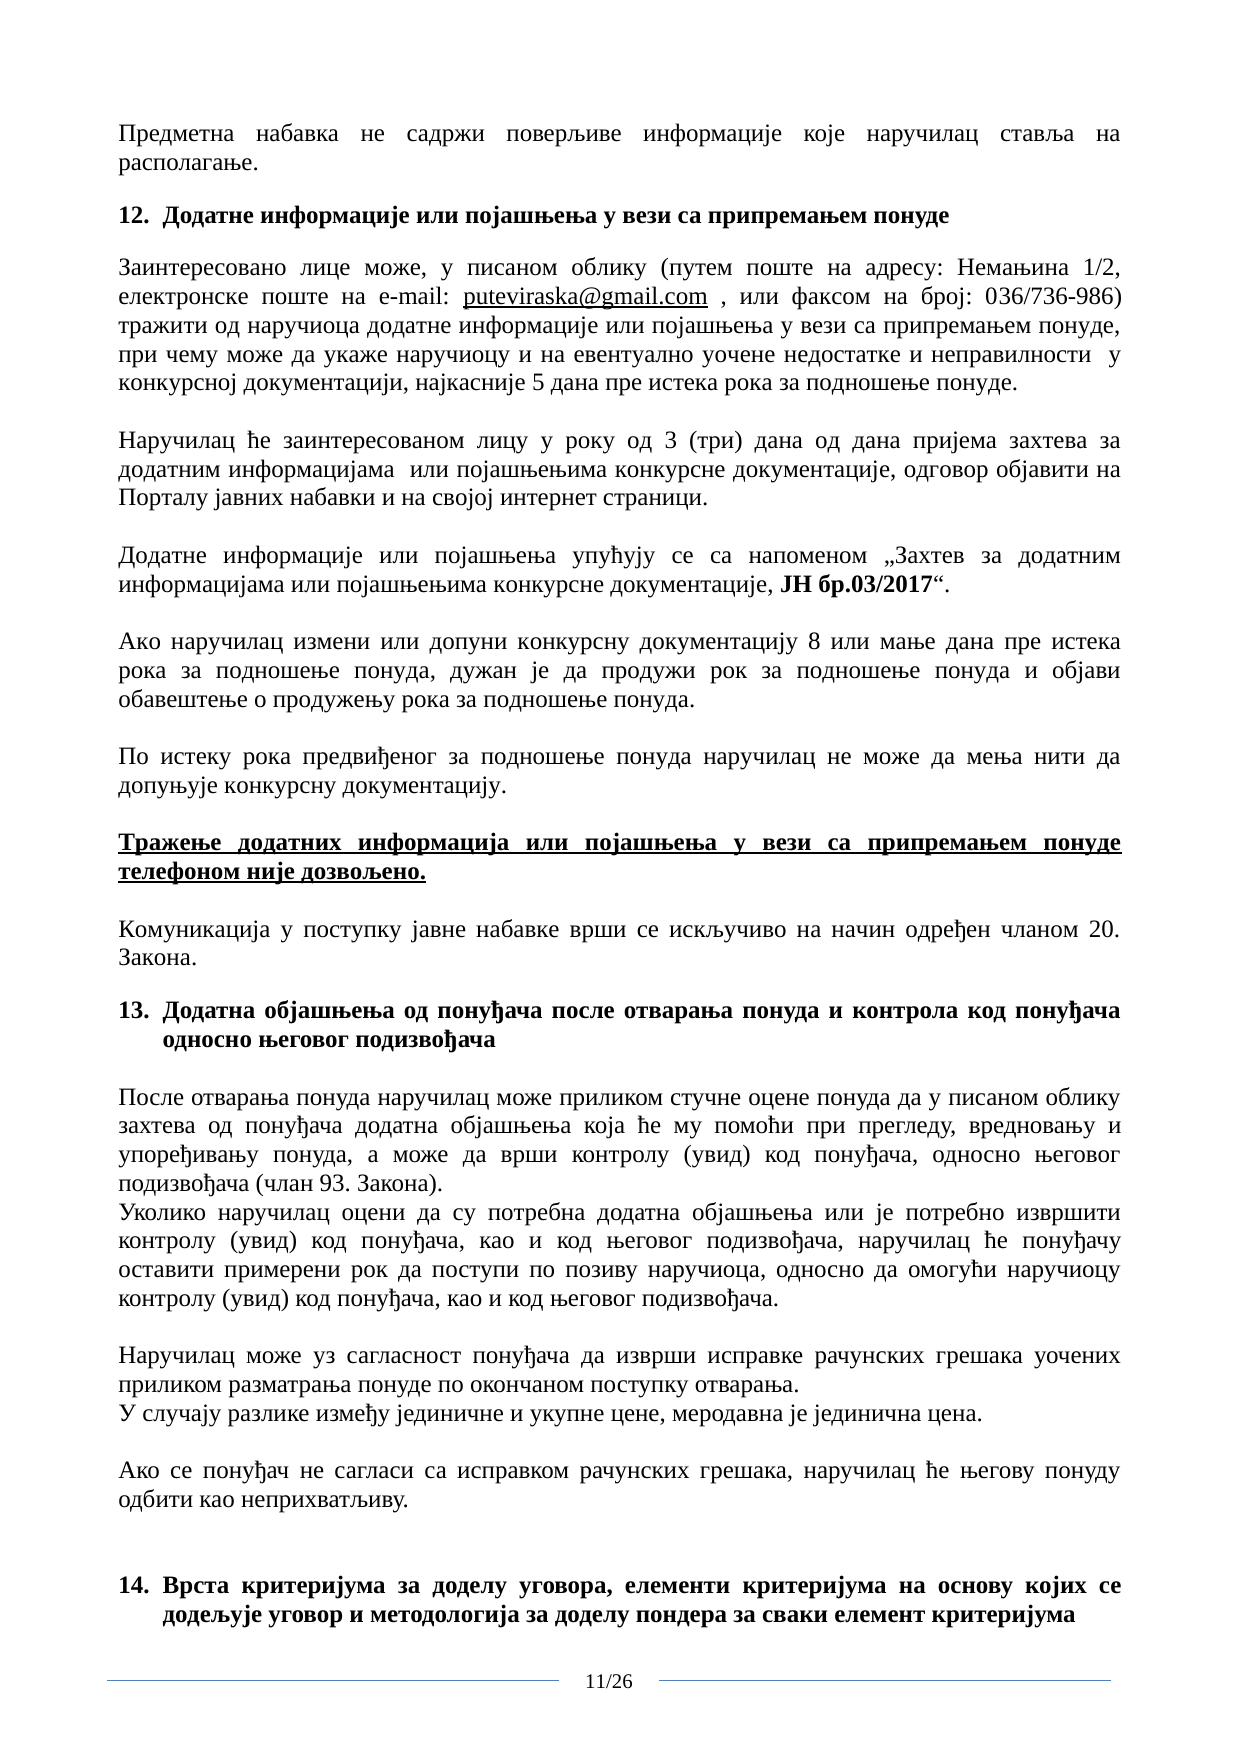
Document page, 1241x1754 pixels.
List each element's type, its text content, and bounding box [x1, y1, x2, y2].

text Наручилац ће заинтересованом лицу у року од 3 (три) дана од дана пријема захтева за додатним информацијама или појашњењима конкурсне документације, одговор објавити на Порталу јавних набавки и на својој интернет страници. [118, 425, 1122, 511]
text Наручилац може уз сагласност понуђача да изврши исправке рачунских грешака уочених приликом разматрања понуде по окончаном поступку отварања. [118, 1340, 1122, 1398]
text Тражење додатних информација или појашњења у вези са припремањем понуде телефоном није дозвољено. [118, 854, 1122, 885]
text После отварања понуда наручилац може приликом стучне оцене понуда да у писаном облику захтева од понуђача додатна објашњења која ће му помоћи при прегледу, вредновању и упоређивању понуда, а може да врши контролу (увид) код понуђача, односно његовог подизвођача (члан 93. Закона). [118, 1082, 1122, 1197]
list Додатна објашњења од понуђача после отварања понуда и контрола код понуђача односно његовог подизвођача [118, 995, 1122, 1053]
text По истеку рока предвиђеног за подношење понуда наручилац не може да мења нити да допуњује конкурсну документацију. [118, 741, 1122, 799]
text Ако се понуђач не сагласи са исправком рачунских грешака, наручилац ће његову понуду одбити као неприхватљиву. [118, 1455, 1122, 1513]
text Заинтересовано лице може, у писаном облику (путем поште на адресу: Немањина 1/2, електронске поште на е-mail: puteviraska@gmail.com , или факсом на број: 036/736-986) тражити од наручиоца додатне информације или појашњења у вези са припремањем понуде, при чему може да укаже наручиоцу и на евентуално уочене недостатке и неправилности у конкурсној документацији, најкасније 5 дана пре истека рока за подношење понуде. [118, 252, 1122, 396]
text У случају разлике између јединичне и укупне цене, меродавна је јединична цена. [118, 1398, 1122, 1427]
list Врста критеријума за доделу уговора, елементи критеријума на основу којих се додељује уговор и методологија за доделу пондера за сваки елемент критеријума [118, 1570, 1122, 1628]
text Додатне информације или појашњења упућују се са напоменом „Захтев за додатним информацијама или појашњењима конкурсне документације, ЈН бр.03/2017“. [118, 540, 1122, 597]
text Тражење додатних информација или појашњења у вези са припремањем понуде телефоном није дозвољено. [118, 827, 1122, 852]
text Ако наручилац измени или допуни конкурсну документацију 8 или мање дана пре истека рока за подношење понуда, дужан је да продужи рок за подношење понуда и објави обавештење о продужењу рока за подношење понуда. [118, 626, 1122, 712]
text Уколико наручилац оцени да су потребна додатна објашњења или је потребно извршити контролу (увид) код понуђача, као и код његовог подизвођача, наручилац ће понуђачу оставити примерени рок да поступи по позиву наручиоца, односно да омогући наручиоцу контролу (увид) код понуђача, као и код његовог подизвођача. [118, 1197, 1122, 1312]
list Додатне информације или појашњења у вези са припремањем понуде [118, 200, 1122, 228]
text Предметна набавка не садржи поверљиве информације које наручилац ставља на располагање. [118, 118, 1122, 176]
text Комуникација у поступку јавне набавке врши се искључиво на начин одређен чланом 20. Закона. [118, 914, 1122, 971]
